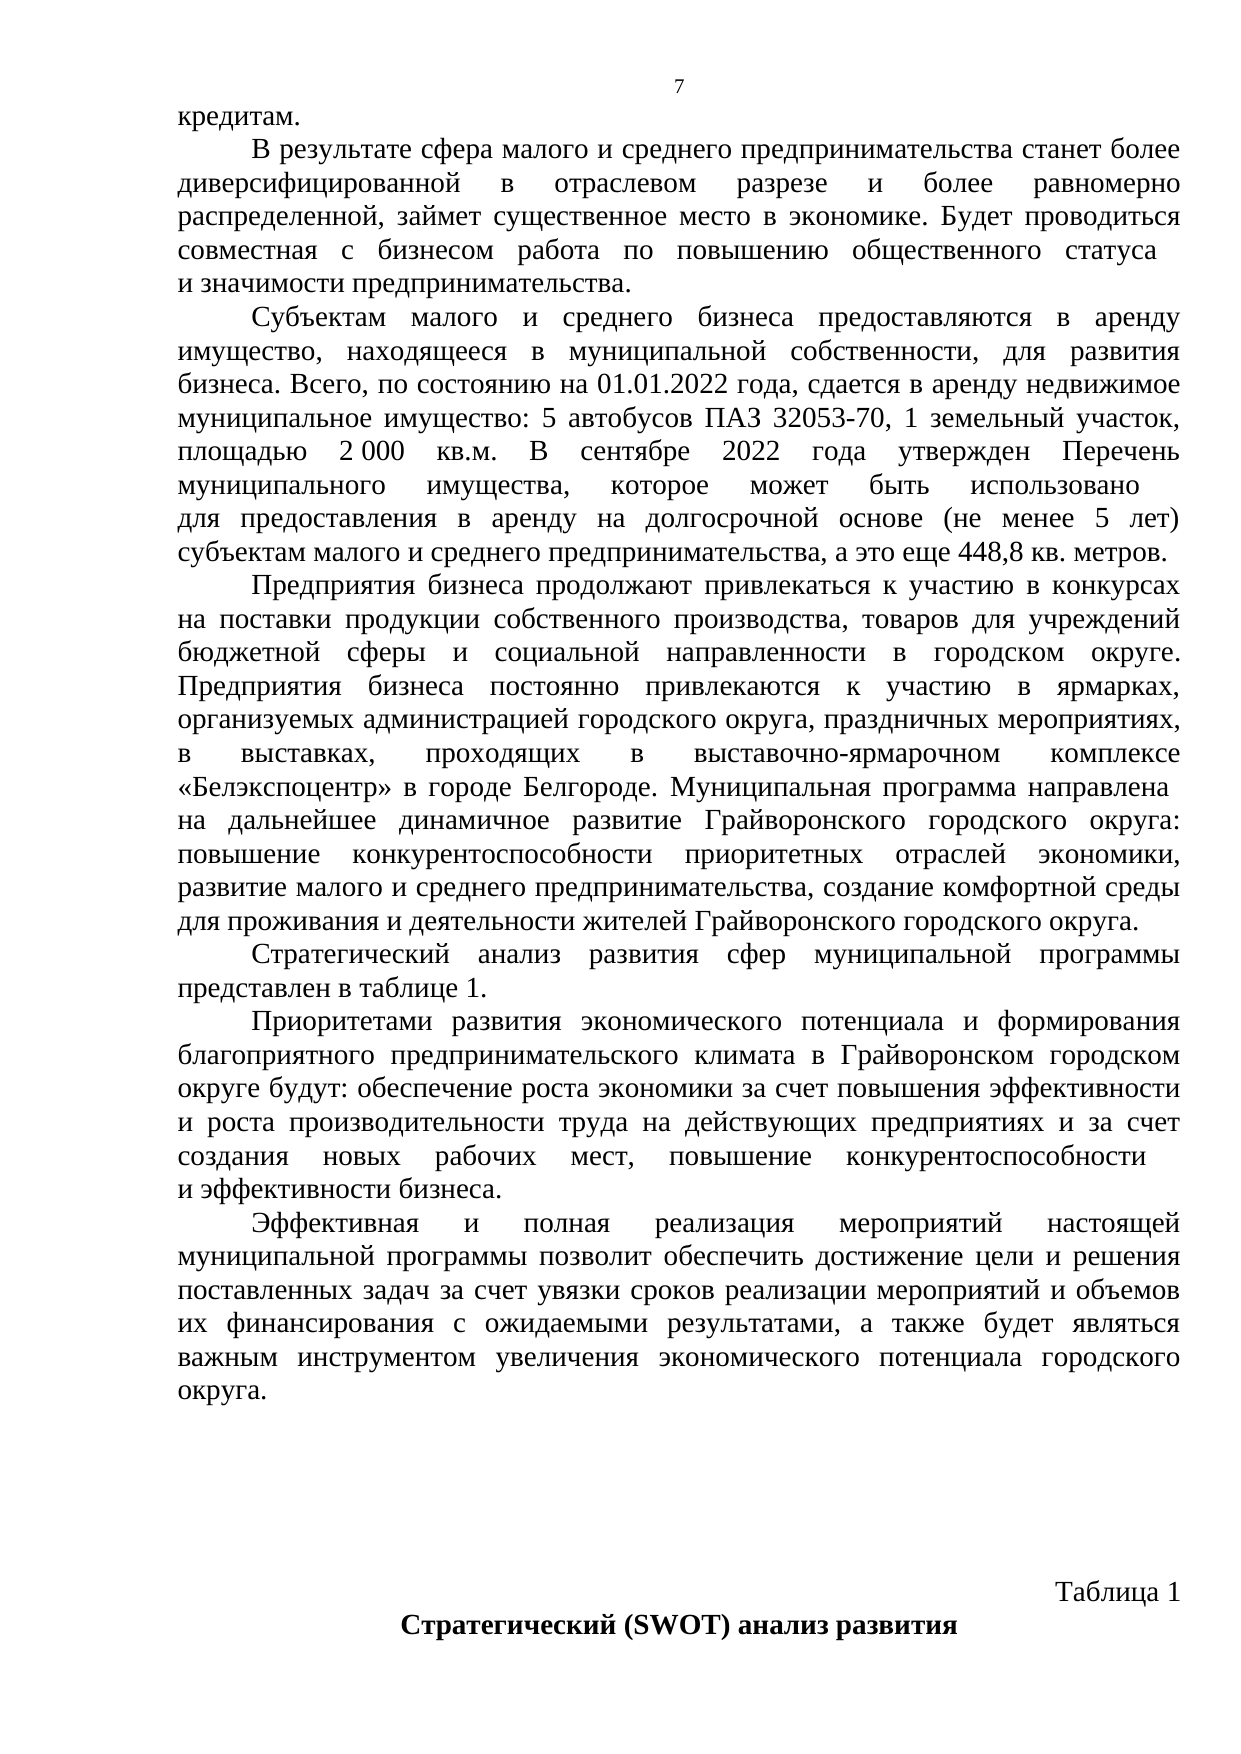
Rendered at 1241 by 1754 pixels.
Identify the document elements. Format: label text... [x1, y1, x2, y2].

text Приоритетами развития экономического потенциала и формирования благоприятного предпринимательского климата в Грайворонском городском округе будут: обеспечение роста экономики за счет повышения эффективности и роста производительности труда на действующих предприятиях и за счет создания новых рабочих мест, повышение конкурентоспособности и эффективности бизнеса. [177, 1003, 1181, 1205]
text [177, 98, 1181, 131]
text Субъектам малого и среднего бизнеса предоставляются в аренду имущество, находящееся в муниципальной собственности, для развития бизнеса. Всего, по состоянию на 01.01.2022 года, сдается в аренду недвижимое муниципальное имущество: 5 автобусов ПАЗ 32053-70, 1 земельный участок, площадью 2 000 кв.м. В сентябре 2022 года утвержден Перечень муниципального имущества, которое может быть использовано для предоставления в аренду на долгосрочной основе (не менее 5 лет) субъектам малого и среднего предпринимательства, а это еще 448,8 кв. метров. [177, 299, 1181, 567]
text Эффективная и полная реализация мероприятий настоящей муниципальной программы позволит обеспечить достижение цели и решения поставленных задач за счет увязки сроков реализации мероприятий и объемов их финансирования с ожидаемыми результатами, а также будет являться важным инструментом увеличения экономического потенциала городского округа. [177, 1205, 1181, 1406]
text Таблица 1 [177, 1574, 1181, 1607]
text Стратегический анализ развития сфер муниципальной программы представлен в таблице 1. [177, 936, 1181, 1003]
text В результате сфера малого и среднего предпринимательства станет более диверсифицированной в отраслевом разрезе и более равномерно распределенной, займет существенное место в экономике. Будет проводиться совместная с бизнесом работа по повышению общественного статуса и значимости предпринимательства. [177, 131, 1181, 299]
text Стратегический (SWOT) анализ развития [177, 1607, 1181, 1641]
text Предприятия бизнеса продолжают привлекаться к участию в конкурсах на поставки продукции собственного производства, товаров для учреждений бюджетной сферы и социальной направленности в городском округе. Предприятия бизнеса постоянно привлекаются к участию в ярмарках, организуемых администрацией городского округа, праздничных мероприятиях, в выставках, проходящих в выставочно-ярмарочном комплексе «Белэкспоцентр» в городе Белгороде. Муниципальная программа направлена на дальнейшее динамичное развитие Грайворонского городского округа: повышение конкурентоспособности приоритетных отраслей экономики, развитие малого и среднего предпринимательства, создание комфортной среды для проживания и деятельности жителей Грайворонского городского округа. [177, 567, 1181, 936]
